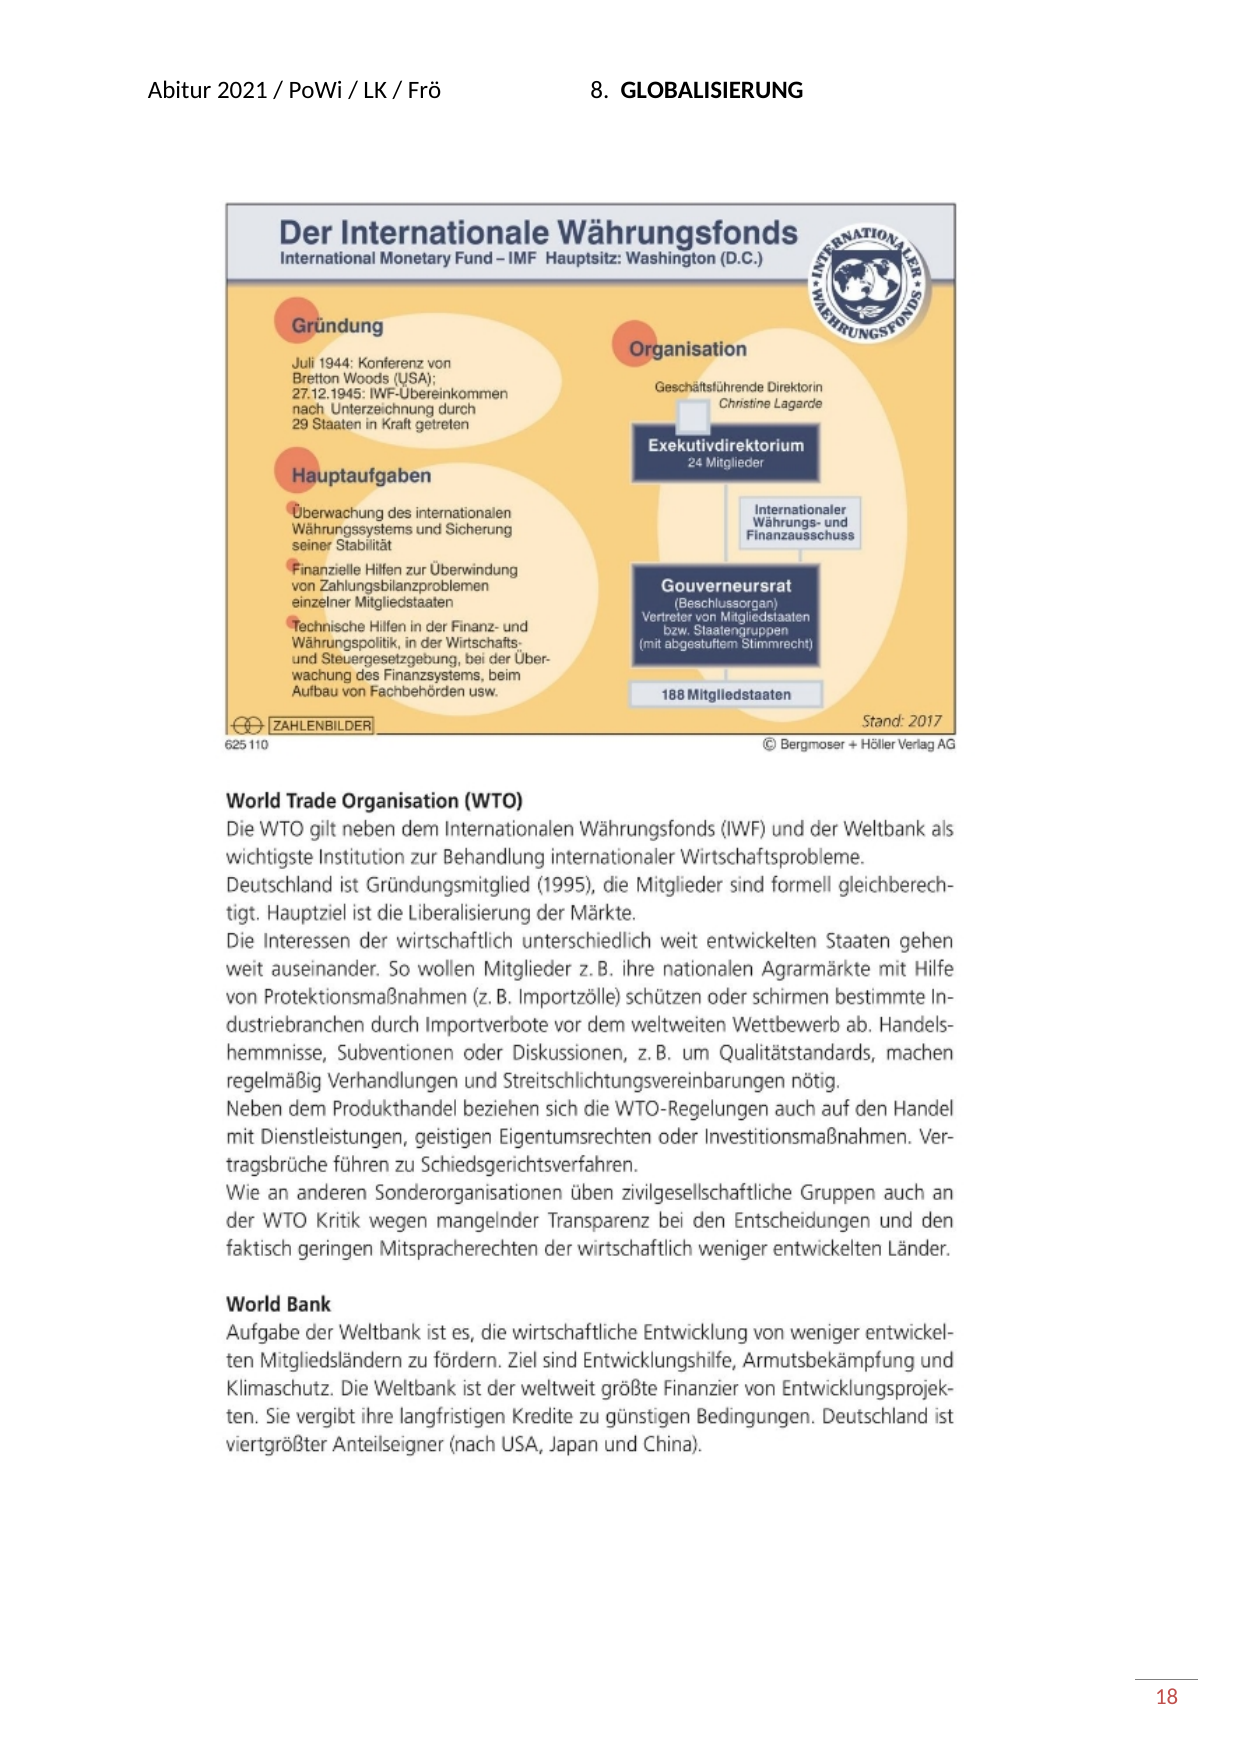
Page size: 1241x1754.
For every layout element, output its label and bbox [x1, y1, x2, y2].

picture [147, 200, 1092, 1464]
